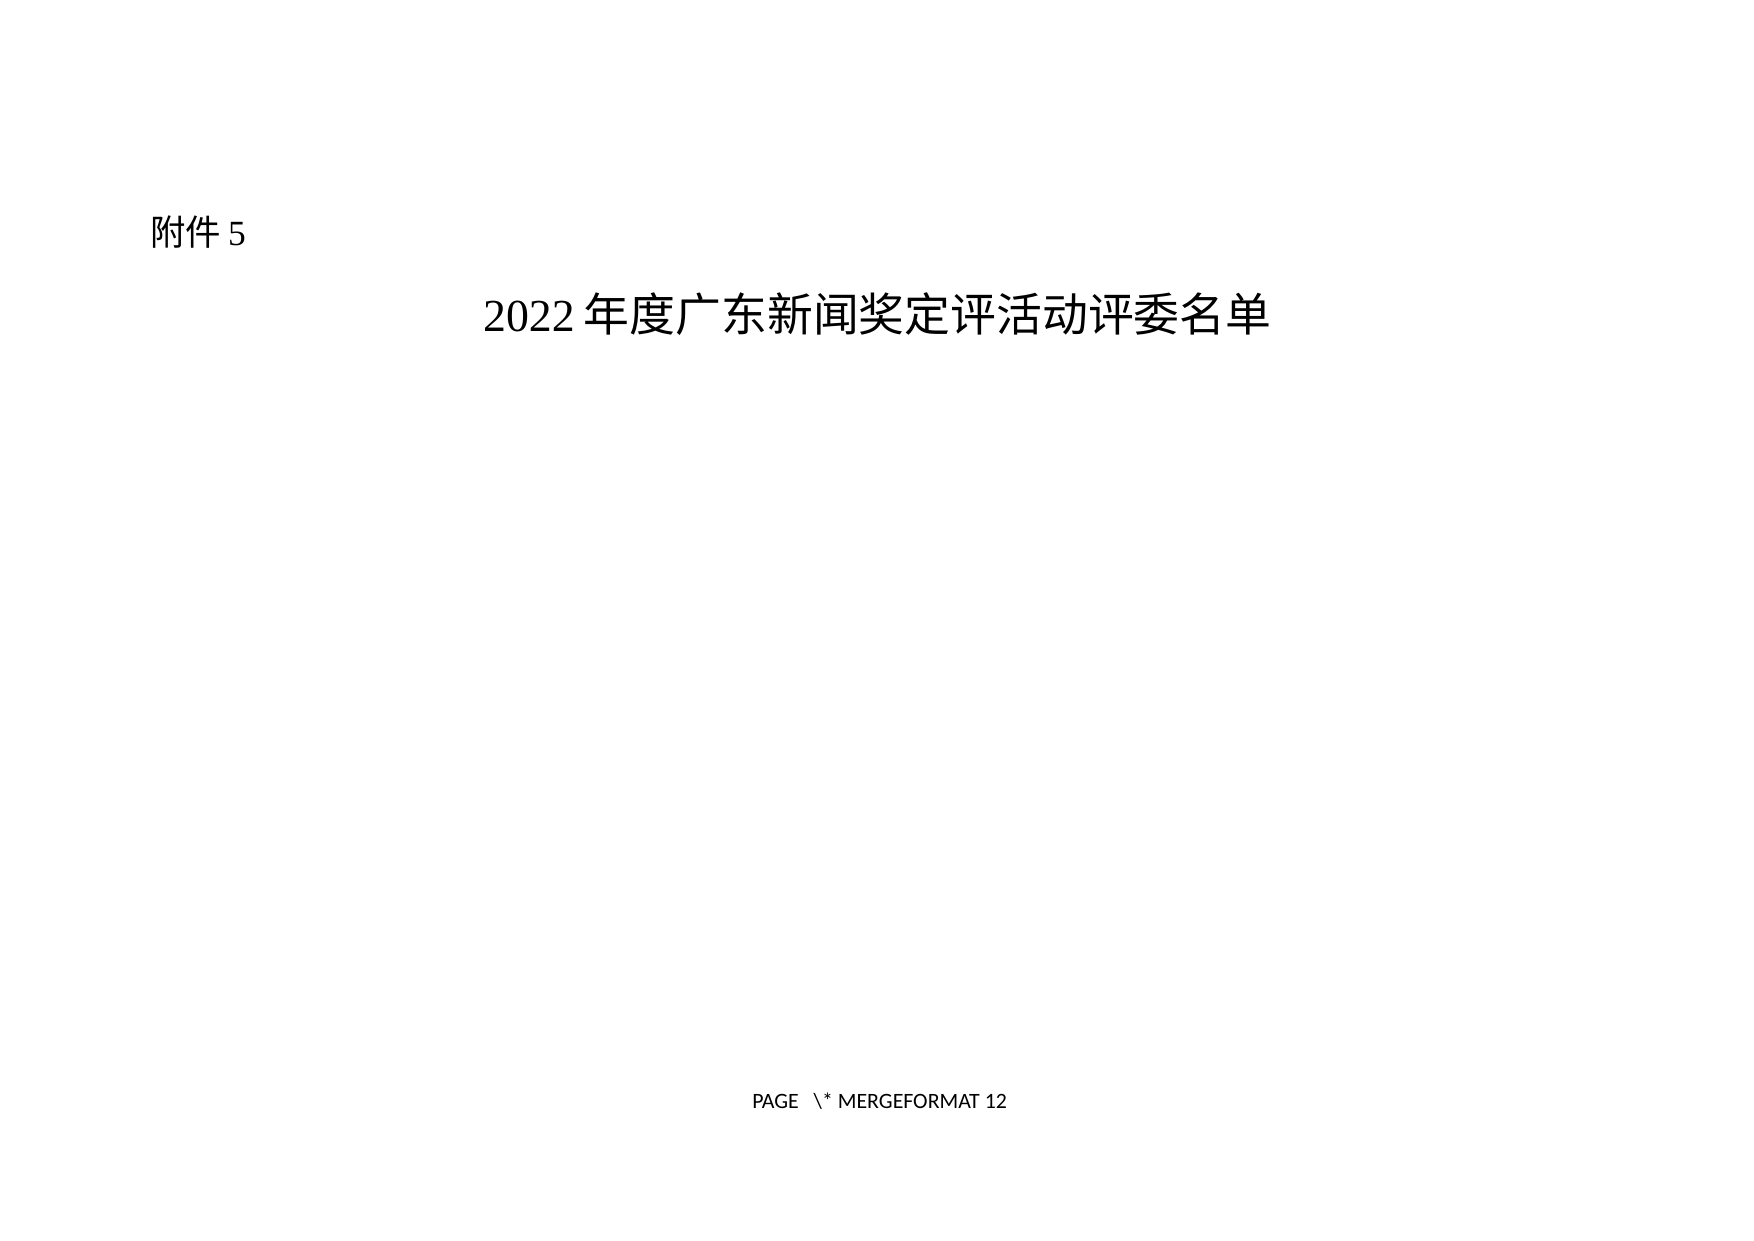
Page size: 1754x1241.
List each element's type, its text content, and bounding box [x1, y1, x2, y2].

text 2022年度广东新闻奖定评活动评委名单 [150, 263, 1604, 360]
text 附件5 [150, 198, 1604, 263]
